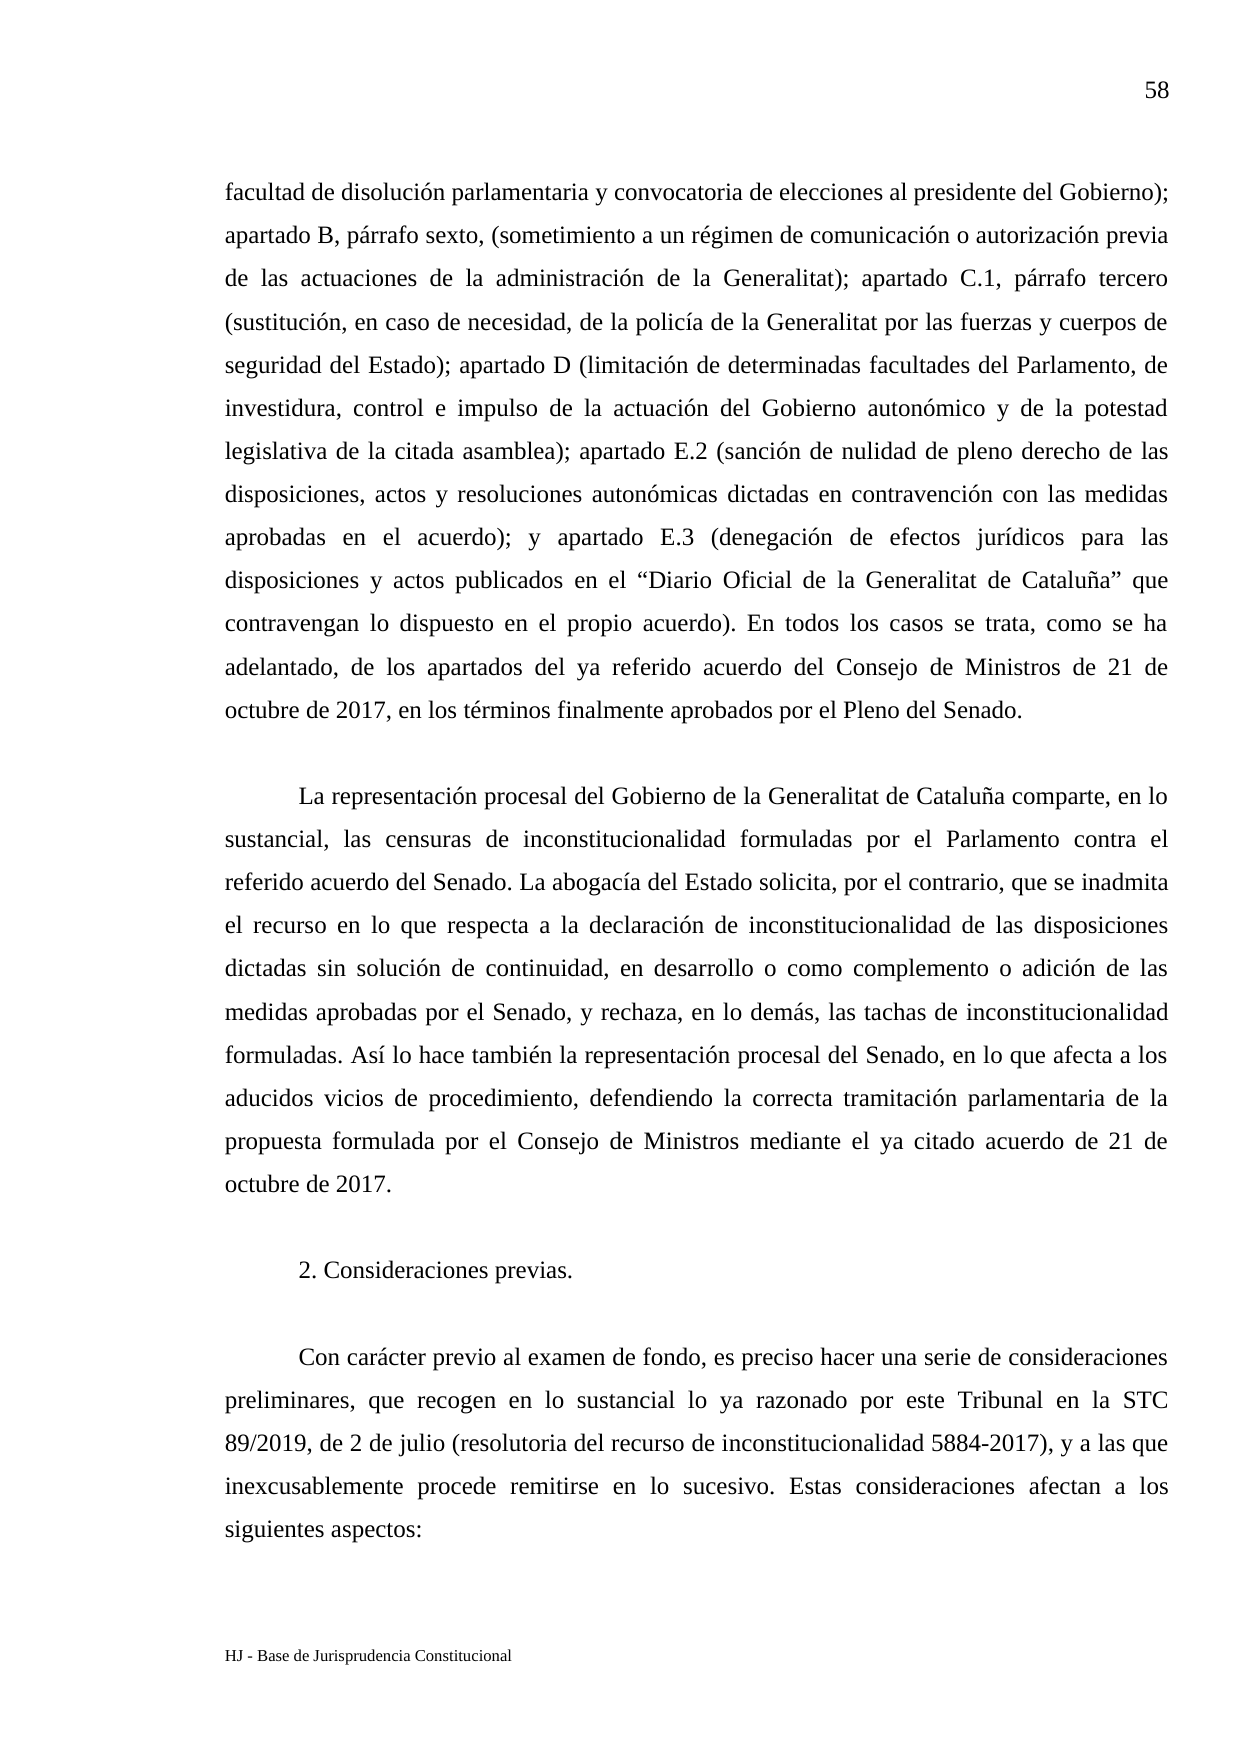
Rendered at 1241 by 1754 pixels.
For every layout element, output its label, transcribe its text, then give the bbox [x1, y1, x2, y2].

text 2. Consideraciones previas. [224, 1255, 1169, 1284]
text Con carácter previo al examen de fondo, es preciso hacer una serie de consideraciones preliminares, que recogen en lo sustancial lo ya razonado por este Tribunal en la STC 89/2019, de 2 de julio (resolutoria del recurso de inconstitucionalidad 5884-2017), y a las que inexcusablemente procede remitirse en lo sucesivo. Estas consideraciones afectan a los siguientes aspectos: [224, 1342, 1169, 1543]
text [224, 177, 1169, 723]
text La representación procesal del Gobierno de la Generalitat de Cataluña comparte, en lo sustancial, las censuras de inconstitucionalidad formuladas por el Parlamento contra el referido acuerdo del Senado. La abogacía del Estado solicita, por el contrario, que se inadmita el recurso en lo que respecta a la declaración de inconstitucionalidad de las disposiciones dictadas sin solución de continuidad, en desarrollo o como complemento o adición de las medidas aprobadas por el Senado, y rechaza, en lo demás, las tachas de inconstitucionalidad formuladas. Así lo hace también la representación procesal del Senado, en lo que afecta a los aducidos vicios de procedimiento, defendiendo la correcta tramitación parlamentaria de la propuesta formulada por el Consejo de Ministros mediante el ya citado acuerdo de 21 de octubre de 2017. [224, 781, 1169, 1198]
